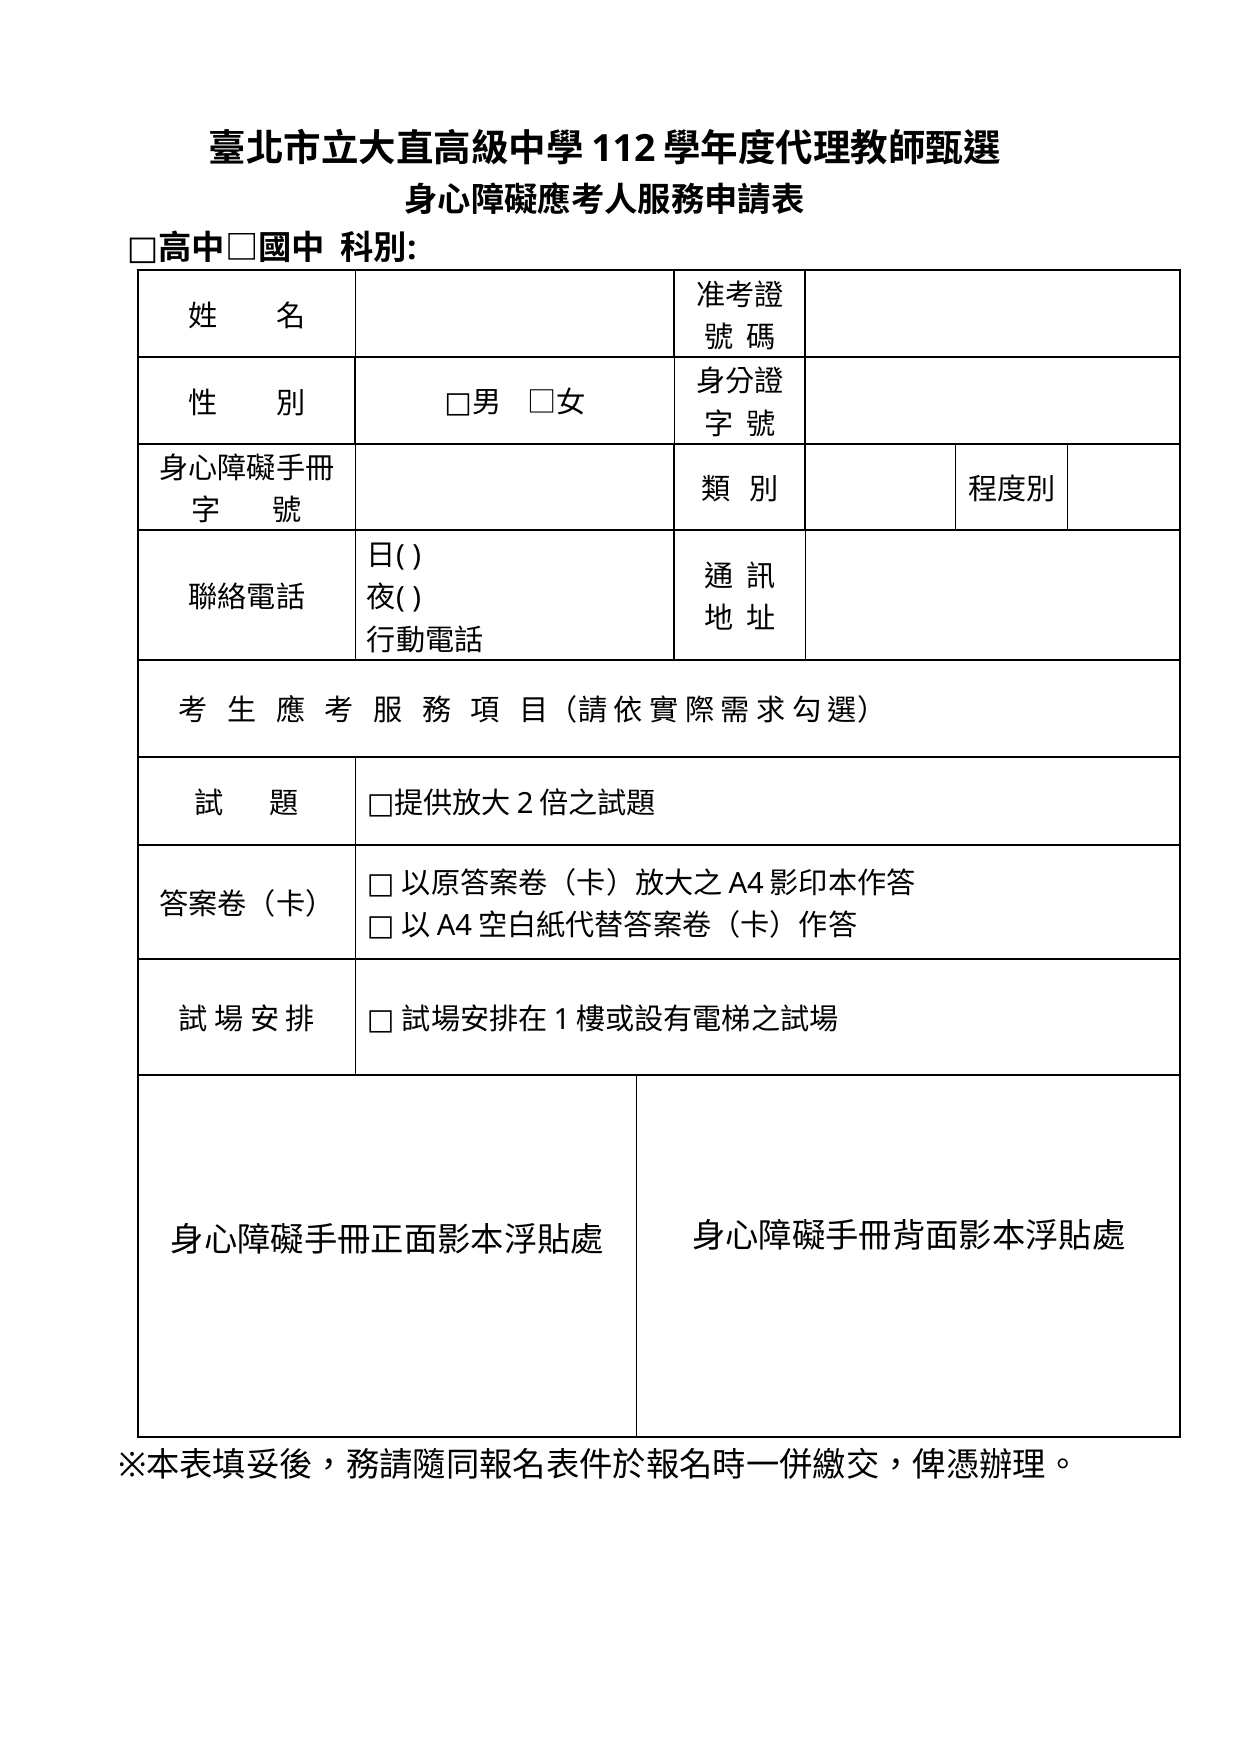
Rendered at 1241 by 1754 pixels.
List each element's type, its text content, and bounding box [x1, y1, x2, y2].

table_cell [806, 445, 955, 529]
table_header [806, 271, 1179, 356]
table_cell 身心障礙手冊正面影本浮貼處 [139, 1076, 636, 1436]
table_cell 答案卷（卡） [139, 846, 355, 958]
table_cell 試 場 安 排 [139, 960, 355, 1074]
text 身心障礙應考人服務申請表 [118, 173, 1091, 221]
text □高中□國中 科別: [118, 221, 1091, 269]
table_header 准考證 號 碼 [675, 271, 804, 356]
table_cell □ 以原答案卷（卡）放大之A4影印本作答 □ 以A4空白紙代替答案卷（卡）作答 [356, 846, 1179, 958]
table_cell 性 別 [139, 358, 354, 443]
text ※ [118, 1438, 1091, 1487]
table_cell [1068, 445, 1179, 529]
table_header [356, 271, 673, 356]
table_cell [806, 531, 1179, 658]
table_cell 試 題 [139, 758, 355, 844]
table_cell □ 試場安排在1樓或設有電梯之試場 [356, 960, 1179, 1074]
table_cell [806, 358, 1179, 443]
table_cell [356, 445, 673, 529]
table_cell 身心障礙手冊 字 號 [139, 445, 355, 529]
text 臺北市立大直高級中學112學年度代理教師甄選 [118, 118, 1091, 173]
table_cell 身分證 字 號 [675, 358, 804, 443]
table_cell 通 訊 地 址 [675, 531, 805, 658]
table_cell 考 生 應 考 服 務 項 目（請 依 實 際 需 求 勾 選） [139, 661, 1179, 756]
table_cell 類 別 [675, 445, 804, 529]
table_cell □提供放大2倍之試題 [356, 758, 1179, 844]
table_cell 身心障礙手冊背面影本浮貼處 [637, 1076, 1179, 1436]
table_cell 程度別 [956, 445, 1067, 529]
table_header 姓 名 [139, 271, 355, 356]
table_cell 日( ) 夜( ) 行動電話 [356, 531, 673, 658]
table_cell □男 □女 [356, 358, 674, 443]
table_cell 聯絡電話 [139, 531, 355, 658]
